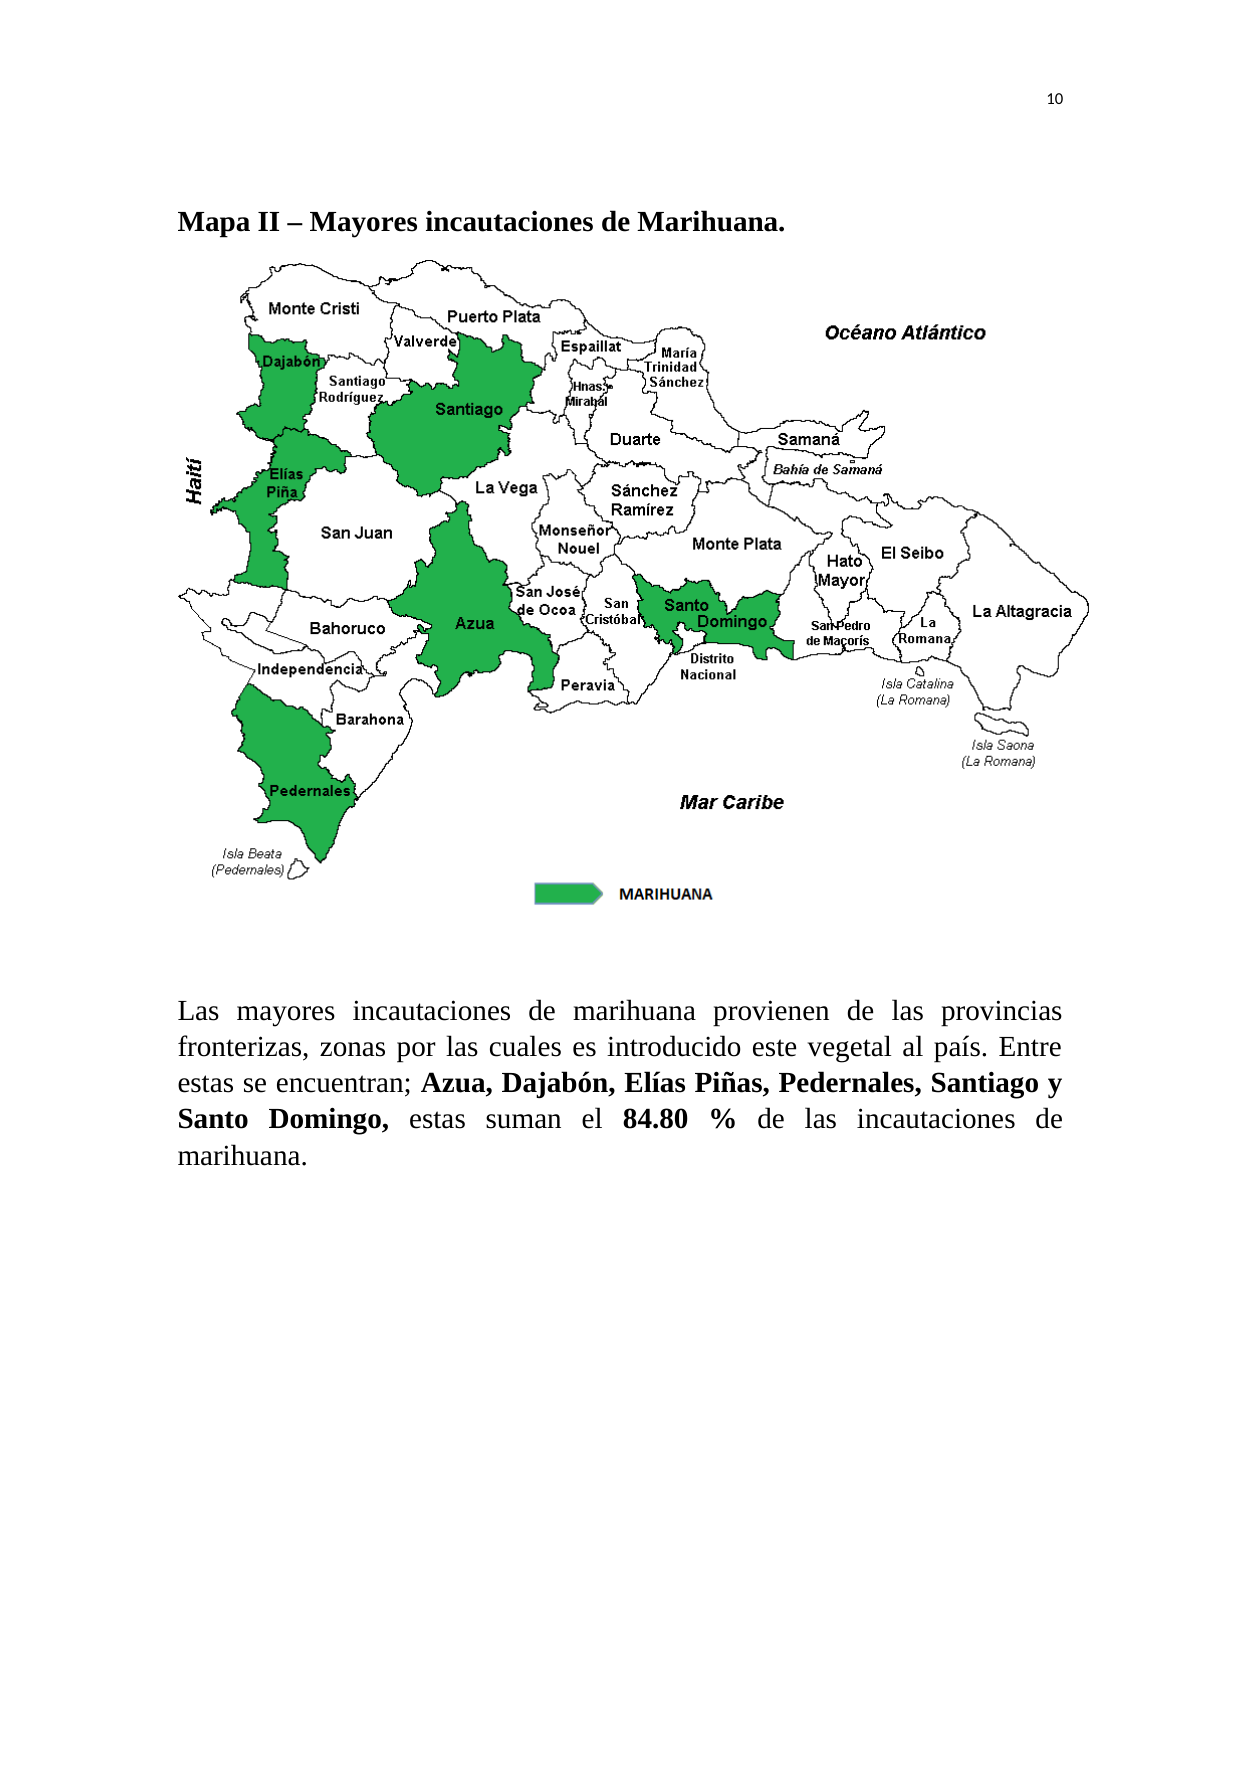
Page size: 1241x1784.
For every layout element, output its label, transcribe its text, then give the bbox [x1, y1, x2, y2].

text Mapa II – Mayores incautaciones de Marihuana. [177, 204, 1063, 237]
text Las mayores incautaciones de marihuana provienen de las provincias fronterizas, zonas por las cuales es introducido este vegetal al país. Entre estas se encuentran; Azua, Dajabón, Elías Piñas, Pedernales, Santiago y Santo Domingo, estas suman el 84.80 % de las incautaciones de marihuana. [177, 993, 1063, 1171]
picture [177, 256, 1108, 975]
